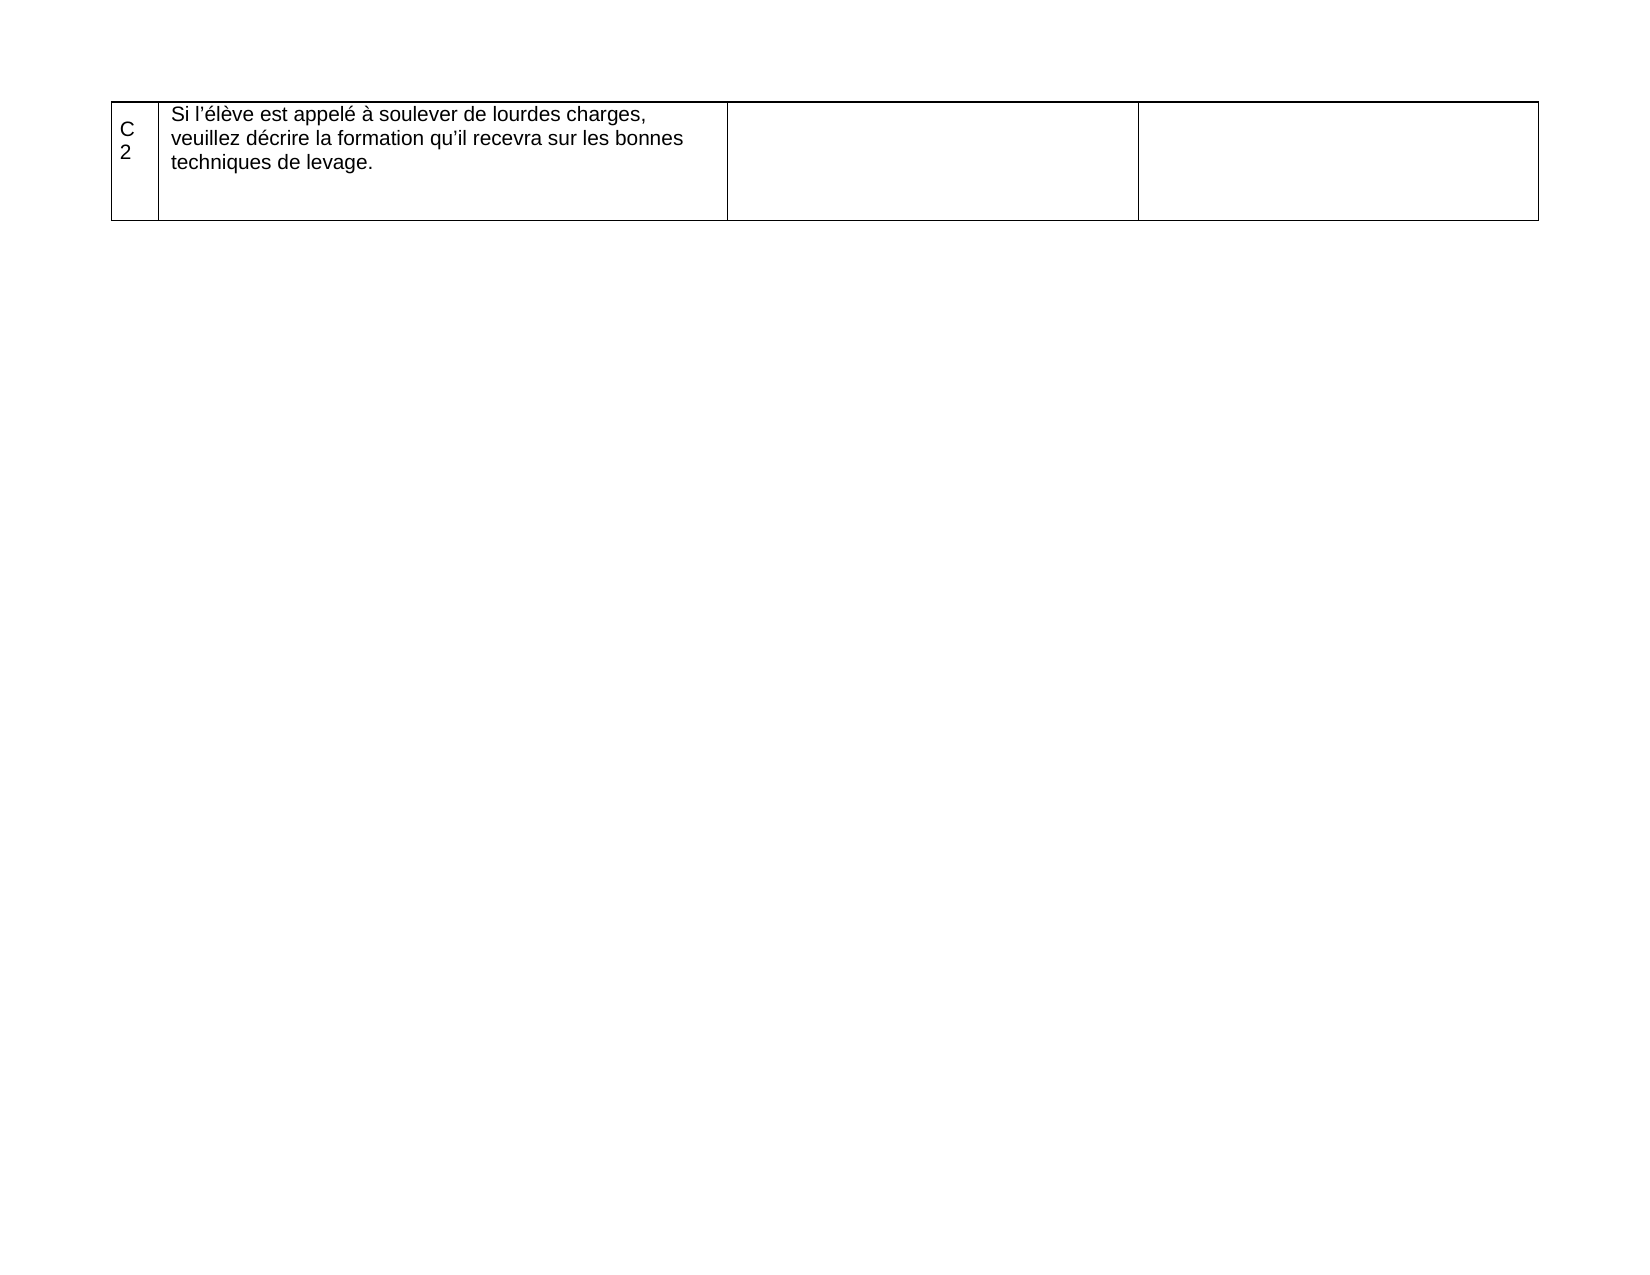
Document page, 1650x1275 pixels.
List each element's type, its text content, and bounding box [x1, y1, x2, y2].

table_cell [728, 103, 1138, 220]
table_cell [1139, 103, 1538, 220]
table_cell Si l’élève est appelé à soulever de lourdes charges, veuillez décrire la formation qu’il recevra sur les bonnes techniques de levage. [159, 103, 727, 220]
table_cell C 2 [112, 103, 158, 220]
